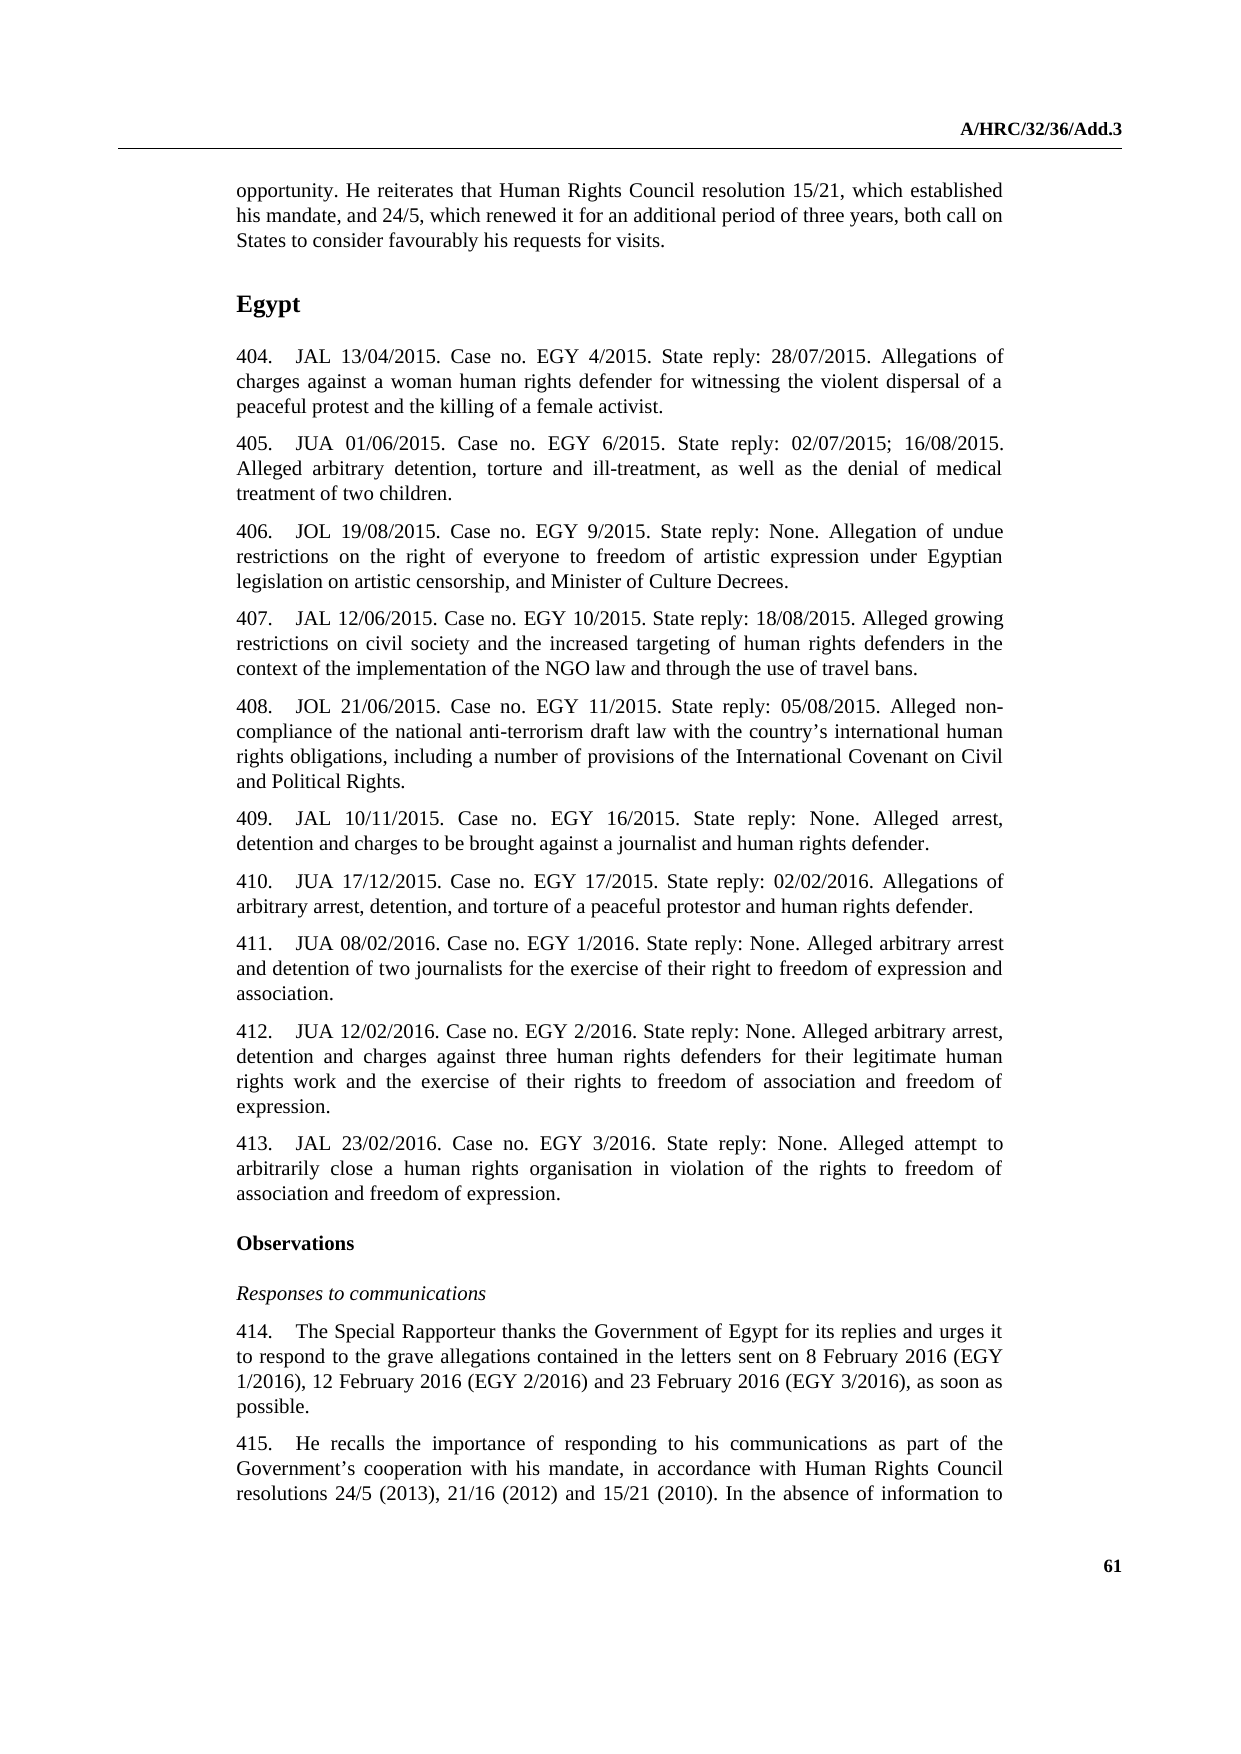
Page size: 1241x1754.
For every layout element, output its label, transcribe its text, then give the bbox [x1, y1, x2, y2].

list JUA 01/06/2015. Case no. EGY 6/2015. State reply: 02/07/2015; 16/08/2015. Alleged arbitrary detention, torture and ill-treatment, as well as the denial of medical treatment of two children. [236, 430, 1004, 505]
list JOL 19/08/2015. Case no. EGY 9/2015. State reply: None. Allegation of undue restrictions on the right of everyone to freedom of artistic expression under Egyptian legislation on artistic censorship, and Minister of Culture Decrees. [236, 518, 1004, 593]
list JUA 12/02/2016. Case no. EGY 2/2016. State reply: None. Alleged arbitrary arrest, detention and charges against three human rights defenders for their legitimate human rights work and the exercise of their rights to freedom of association and freedom of expression. [236, 1018, 1004, 1118]
list JUA 17/12/2015. Case no. EGY 17/2015. State reply: 02/02/2016. Allegations of arbitrary arrest, detention, and torture of a peaceful protestor and human rights defender. [236, 868, 1004, 918]
list JOL 21/06/2015. Case no. EGY 11/2015. State reply: 05/08/2015. Alleged non-compliance of the national anti-terrorism draft law with the country’s international human rights obligations, including a number of provisions of the International Covenant on Civil and Political Rights. [236, 693, 1004, 793]
list JAL 23/02/2016. Case no. EGY 3/2016. State reply: None. Alleged attempt to arbitrarily close a human rights organisation in violation of the rights to freedom of association and freedom of expression. [236, 1130, 1004, 1205]
text Egypt [118, 290, 1004, 318]
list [236, 177, 1004, 252]
list JAL 10/11/2015. Case no. EGY 16/2015. State reply: None. Alleged arrest, detention and charges to be brought against a journalist and human rights defender. [236, 805, 1004, 855]
list JAL 13/04/2015. Case no. EGY 4/2015. State reply: 28/07/2015. Allegations of charges against a woman human rights defender for witnessing the violent dispersal of a peaceful protest and the killing of a female activist. [236, 343, 1004, 418]
list JUA 08/02/2016. Case no. EGY 1/2016. State reply: None. Alleged arbitrary arrest and detention of two journalists for the exercise of their right to freedom of expression and association. [236, 930, 1004, 1005]
list JAL 12/06/2015. Case no. EGY 10/2015. State reply: 18/08/2015. Alleged growing restrictions on civil society and the increased targeting of human rights defenders in the context of the implementation of the NGO law and through the use of travel bans. [236, 605, 1004, 680]
list The Special Rapporteur thanks the Government of Egypt for its replies and urges it to respond to the grave allegations contained in the letters sent on 8 February 2016 (EGY 1/2016), 12 February 2016 (EGY 2/2016) and 23 February 2016 (EGY 3/2016), as soon as possible. [236, 1318, 1004, 1418]
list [236, 1430, 1004, 1505]
text Responses to communications [118, 1280, 1004, 1305]
text Observations [118, 1230, 1004, 1255]
